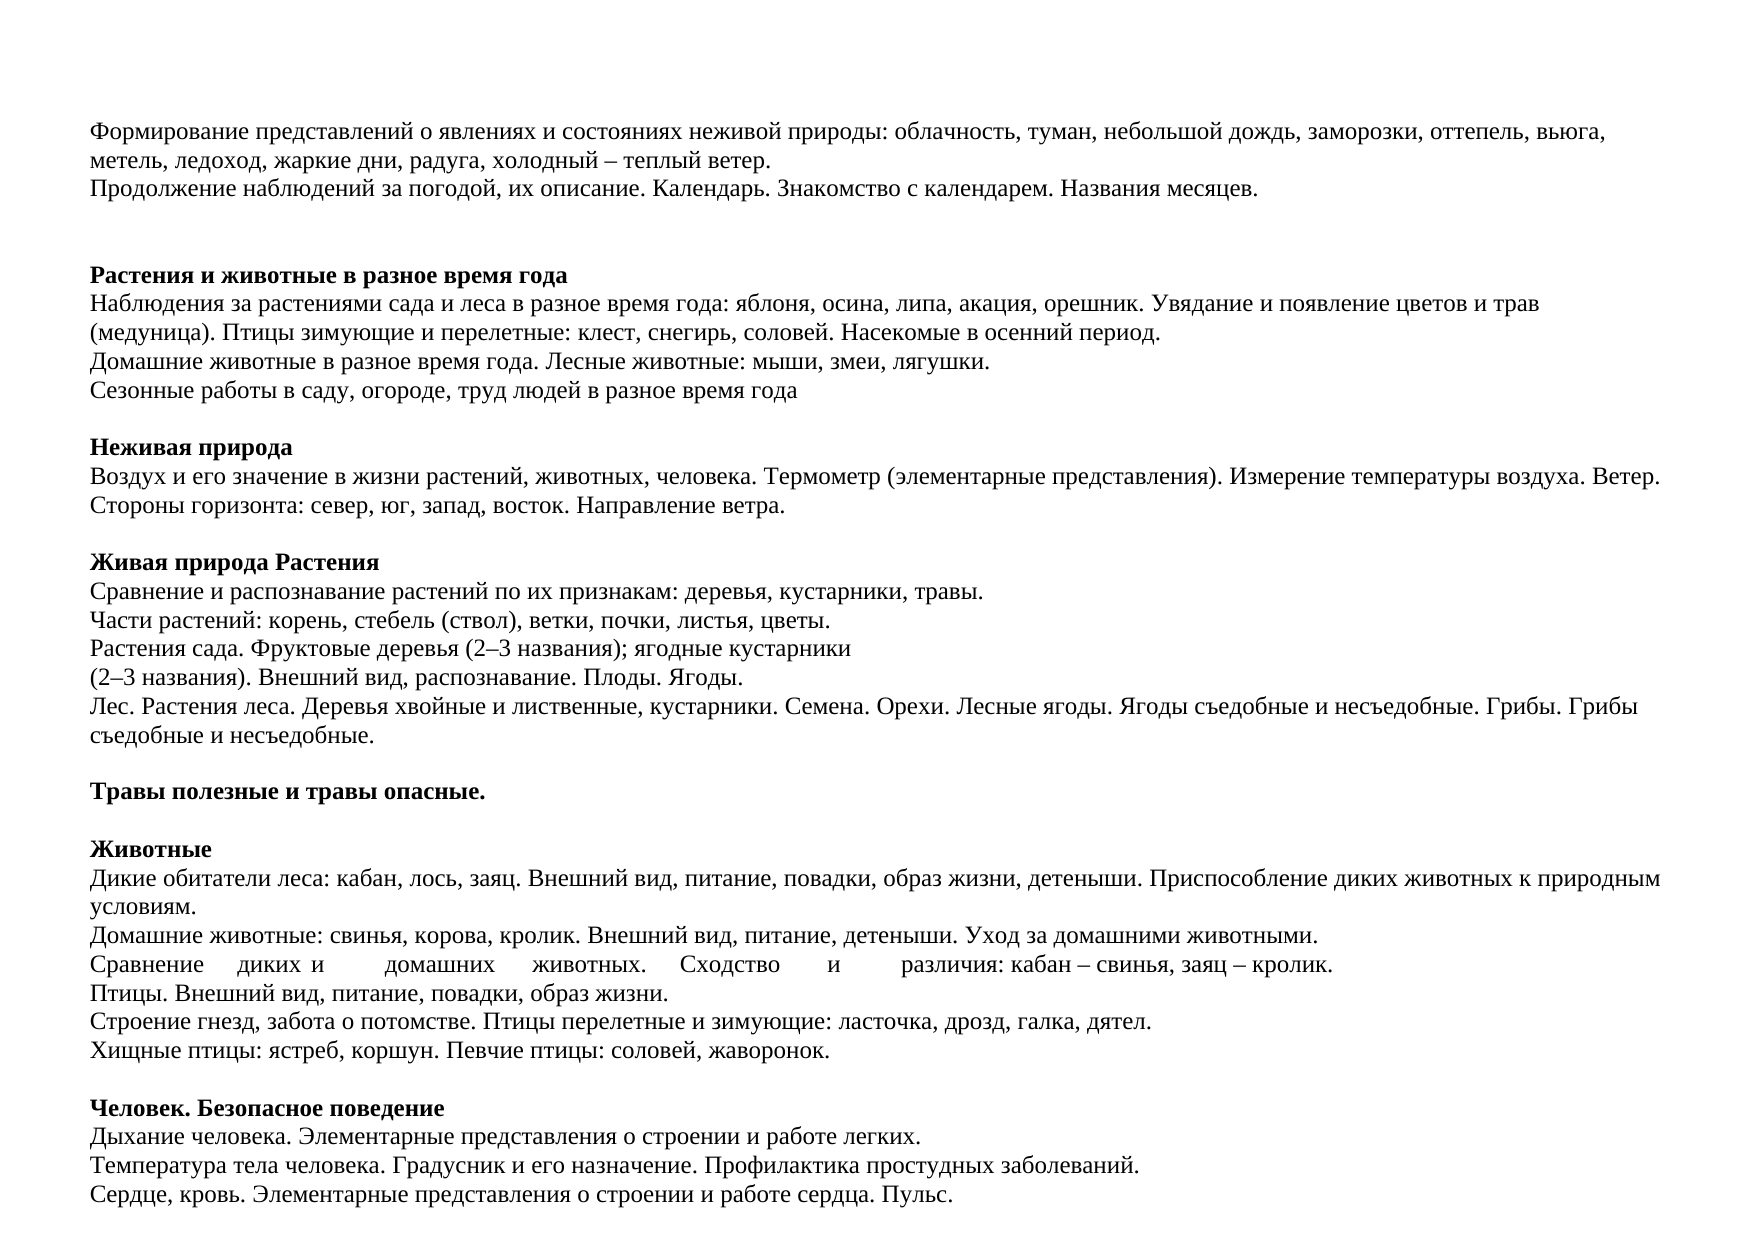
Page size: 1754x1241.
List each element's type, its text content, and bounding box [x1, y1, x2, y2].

text Сезонные работы в саду, огороде, труд людей в разное время года [89, 375, 1664, 403]
text Формирование представлений о явлениях и состояниях неживой природы: облачность, туман, небольшой дождь, заморозки, оттепель, вьюга, метель, ледоход, жаркие дни, радуга, холодный – теплый ветер. [89, 116, 1664, 173]
text Строение гнезд, забота о потомстве. Птицы перелетные и зимующие: ласточка, дрозд, галка, дятел. [89, 1006, 1664, 1035]
text Наблюдения за растениями сада и леса в разное время года: яблоня, осина, липа, акация, орешник. Увядание и появление цветов и трав (медуница). Птицы зимующие и перелетные: клест, снегирь, соловей. Насекомые в осенний период. [89, 288, 1664, 346]
text Человек. Безопасное поведение [89, 1093, 1664, 1121]
text Неживая природа [89, 432, 1664, 461]
text (2–3 названия). Внешний вид, распознавание. Плоды. Ягоды. [89, 662, 1664, 691]
text Домашние животные: свинья, корова, кролик. Внешний вид, питание, детеныши. Уход за домашними животными. [89, 920, 1664, 949]
text Температура тела человека. Градусник и его назначение. Профилактика простудных заболеваний. [89, 1150, 1664, 1179]
text Сердце, кровь. Элементарные представления о строении и работе сердца. Пульс. [89, 1179, 1664, 1208]
text Сравнение диких и домашних животных. Сходство и различия: кабан – свинья, заяц – кролик. [89, 949, 1664, 978]
text Животные [89, 834, 1664, 863]
text Дикие обитатели леса: кабан, лось, заяц. Внешний вид, питание, повадки, образ жизни, детеныши. Приспособление диких животных к природным условиям. [89, 863, 1664, 920]
text Хищные птицы: ястреб, коршун. Певчие птицы: соловей, жаворонок. [89, 1035, 1664, 1064]
text Сравнение и распознавание растений по их признакам: деревья, кустарники, травы. [89, 576, 1664, 605]
text Воздух и его значение в жизни растений, животных, человека. Термометр (элементарные представления). Измерение температуры воздуха. Ветер. Стороны горизонта: север, юг, запад, восток. Направление ветра. [89, 461, 1664, 518]
text Растения и животные в разное время года [89, 260, 1664, 288]
text Живая природа Растения [89, 547, 1664, 576]
text Лес. Растения леса. Деревья хвойные и лиственные, кустарники. Семена. Орехи. Лесные ягоды. Ягоды съедобные и несъедобные. Грибы. Грибы съедобные и несъедобные. [89, 691, 1664, 748]
text Растения сада. Фруктовые деревья (2–3 названия); ягодные кустарники [89, 633, 1664, 662]
text Продолжение наблюдений за погодой, их описание. Календарь. Знакомство с календарем. Названия месяцев. [89, 173, 1664, 202]
text Домашние животные в разное время года. Лесные животные: мыши, змеи, лягушки. [89, 346, 1664, 375]
text Части растений: корень, стебель (ствол), ветки, почки, листья, цветы. [89, 605, 1664, 633]
text Птицы. Внешний вид, питание, повадки, образ жизни. [89, 978, 1664, 1006]
text Дыхание человека. Элементарные представления о строении и работе легких. [89, 1121, 1664, 1150]
text Травы полезные и травы опасные. [89, 776, 1664, 805]
